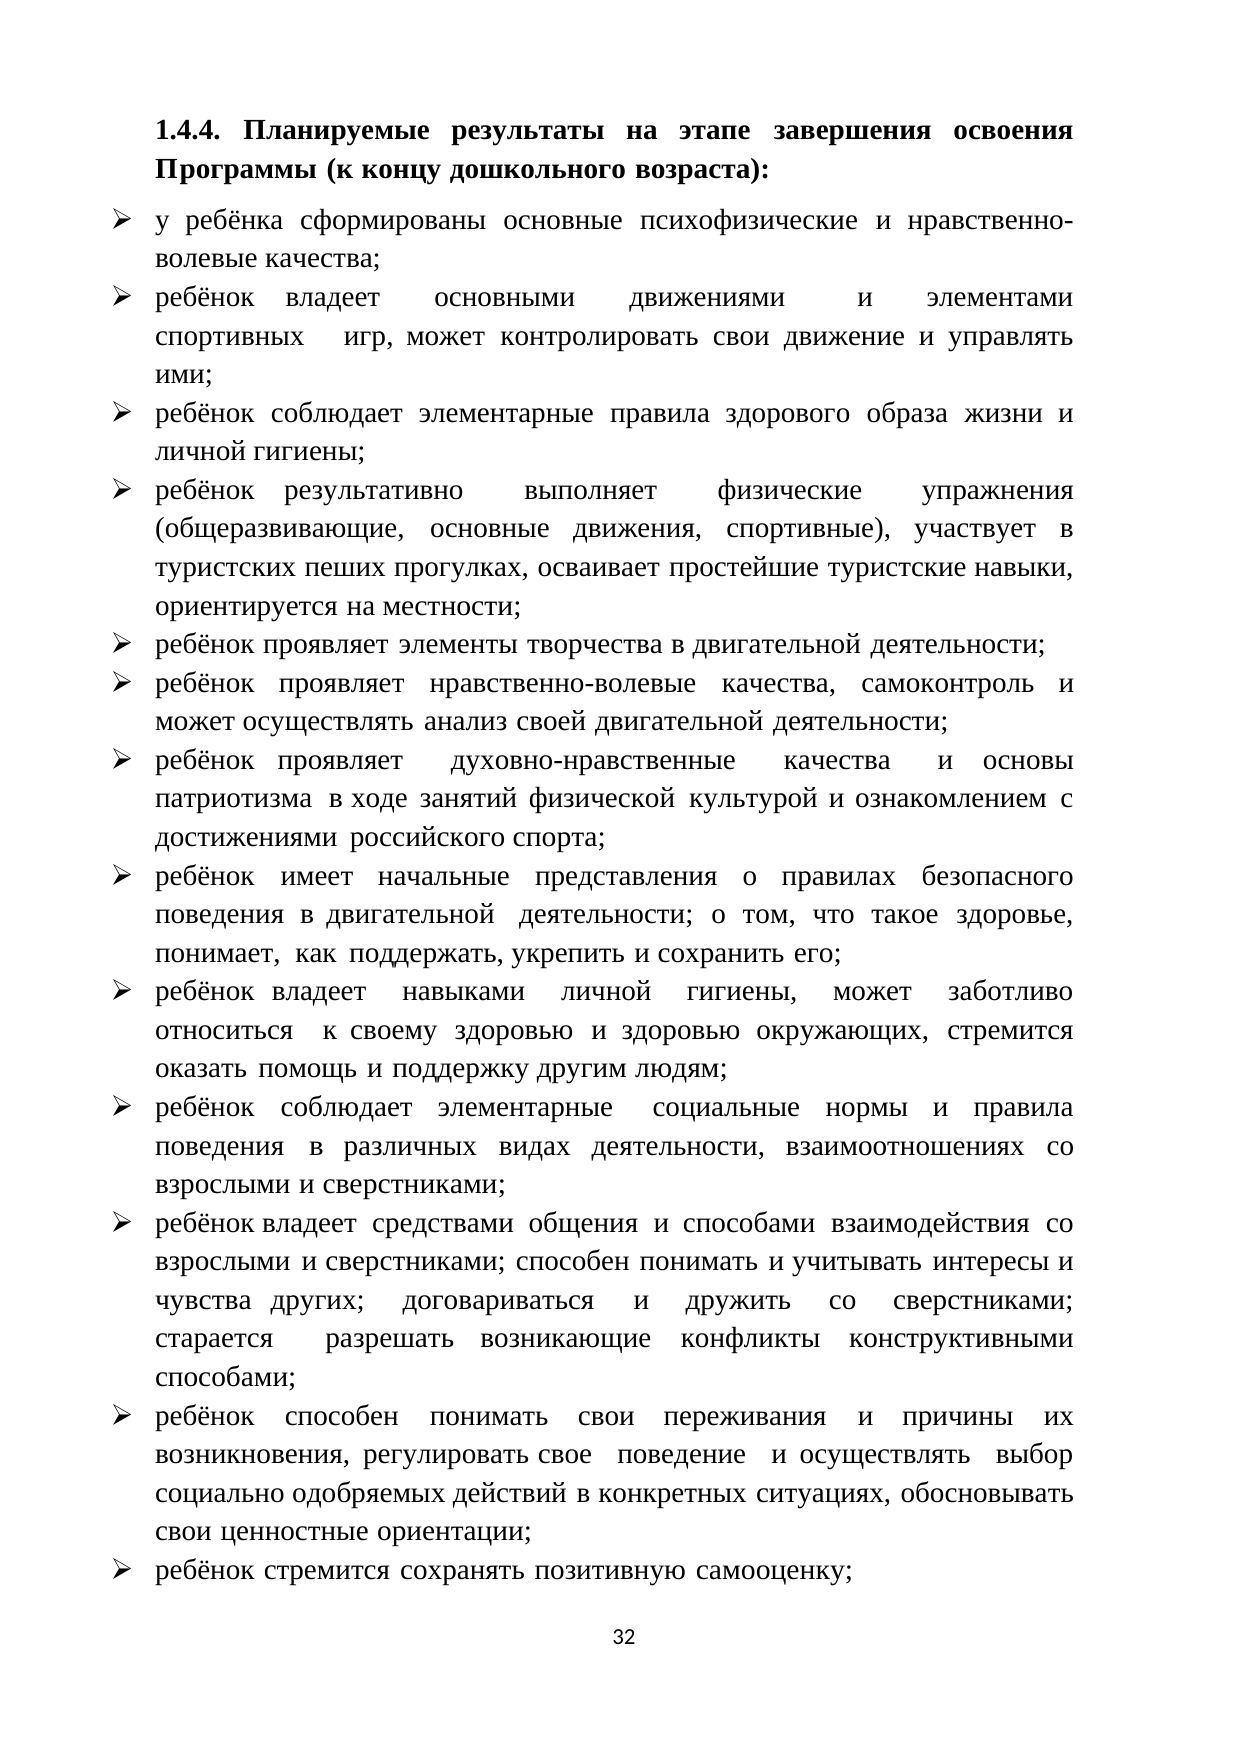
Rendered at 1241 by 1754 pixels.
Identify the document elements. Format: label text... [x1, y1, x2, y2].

list ребёнок способен понимать свои переживания и причины их возникновения, регулировать свое поведение и осуществлять выбор социально одобряемых действий в конкретных ситуациях, обосновывать свои ценностные ориентации; [110, 1398, 1074, 1547]
list ребёнок владеет навыками личной гигиены, может заботливо относиться к своему здоровью и здоровью окружающих, стремится оказать помощь и поддержку другим людям; [110, 973, 1074, 1084]
list ребёнок стремится сохранять позитивную самооценку; [110, 1552, 1074, 1586]
list ребёнок проявляет нравственно-волевые качества, самоконтроль и может осуществлять анализ своей двигательной деятельности; [110, 665, 1074, 737]
list ребёнок проявляет элементы творчества в двигательной деятельности; [110, 626, 1074, 660]
list у ребёнка сформированы основные психофизические и нравственно-волевые качества; [110, 202, 1074, 274]
list ребёнок имеет начальные представления о правилах безопасного поведения в двигательной деятельности; о том, что такое здоровье, понимает, как поддержать, укрепить и сохранить его; [110, 858, 1074, 968]
list ребёнок владеет средствами общения и способами взаимодействия со взрослыми и сверстниками; способен понимать и учитывать интересы и чувства других; договариваться и дружить со сверстниками; старается разрешать возникающие конфликты конструктивными способами; [110, 1205, 1074, 1393]
list ребёнок результативно выполняет физические упражнения (общеразвивающие, основные движения, спортивные), участвует в туристских пеших прогулках, осваивает простейшие туристские навыки, ориентируется на местности; [110, 472, 1074, 621]
list ребёнок соблюдает элементарные правила здорового образа жизни и личной гигиены; [110, 395, 1074, 467]
list ребёнок соблюдает элементарные социальные нормы и правила поведения в различных видах деятельности, взаимоотношениях со взрослыми и сверстниками; [110, 1089, 1074, 1200]
list ребёнок владеет основными движениями и элементами спортивных игр, может контролировать свои движение и управлять ими; [110, 279, 1074, 390]
text 1.4.4. Планируемые результаты на этапе завершения освоения Программы (к концу дошкольного возраста): [155, 112, 1074, 184]
list ребёнок проявляет духовно-нравственные качества и основы патриотизма в ходе занятий физической культурой и ознакомлением с достижениями российского спорта; [110, 742, 1074, 853]
